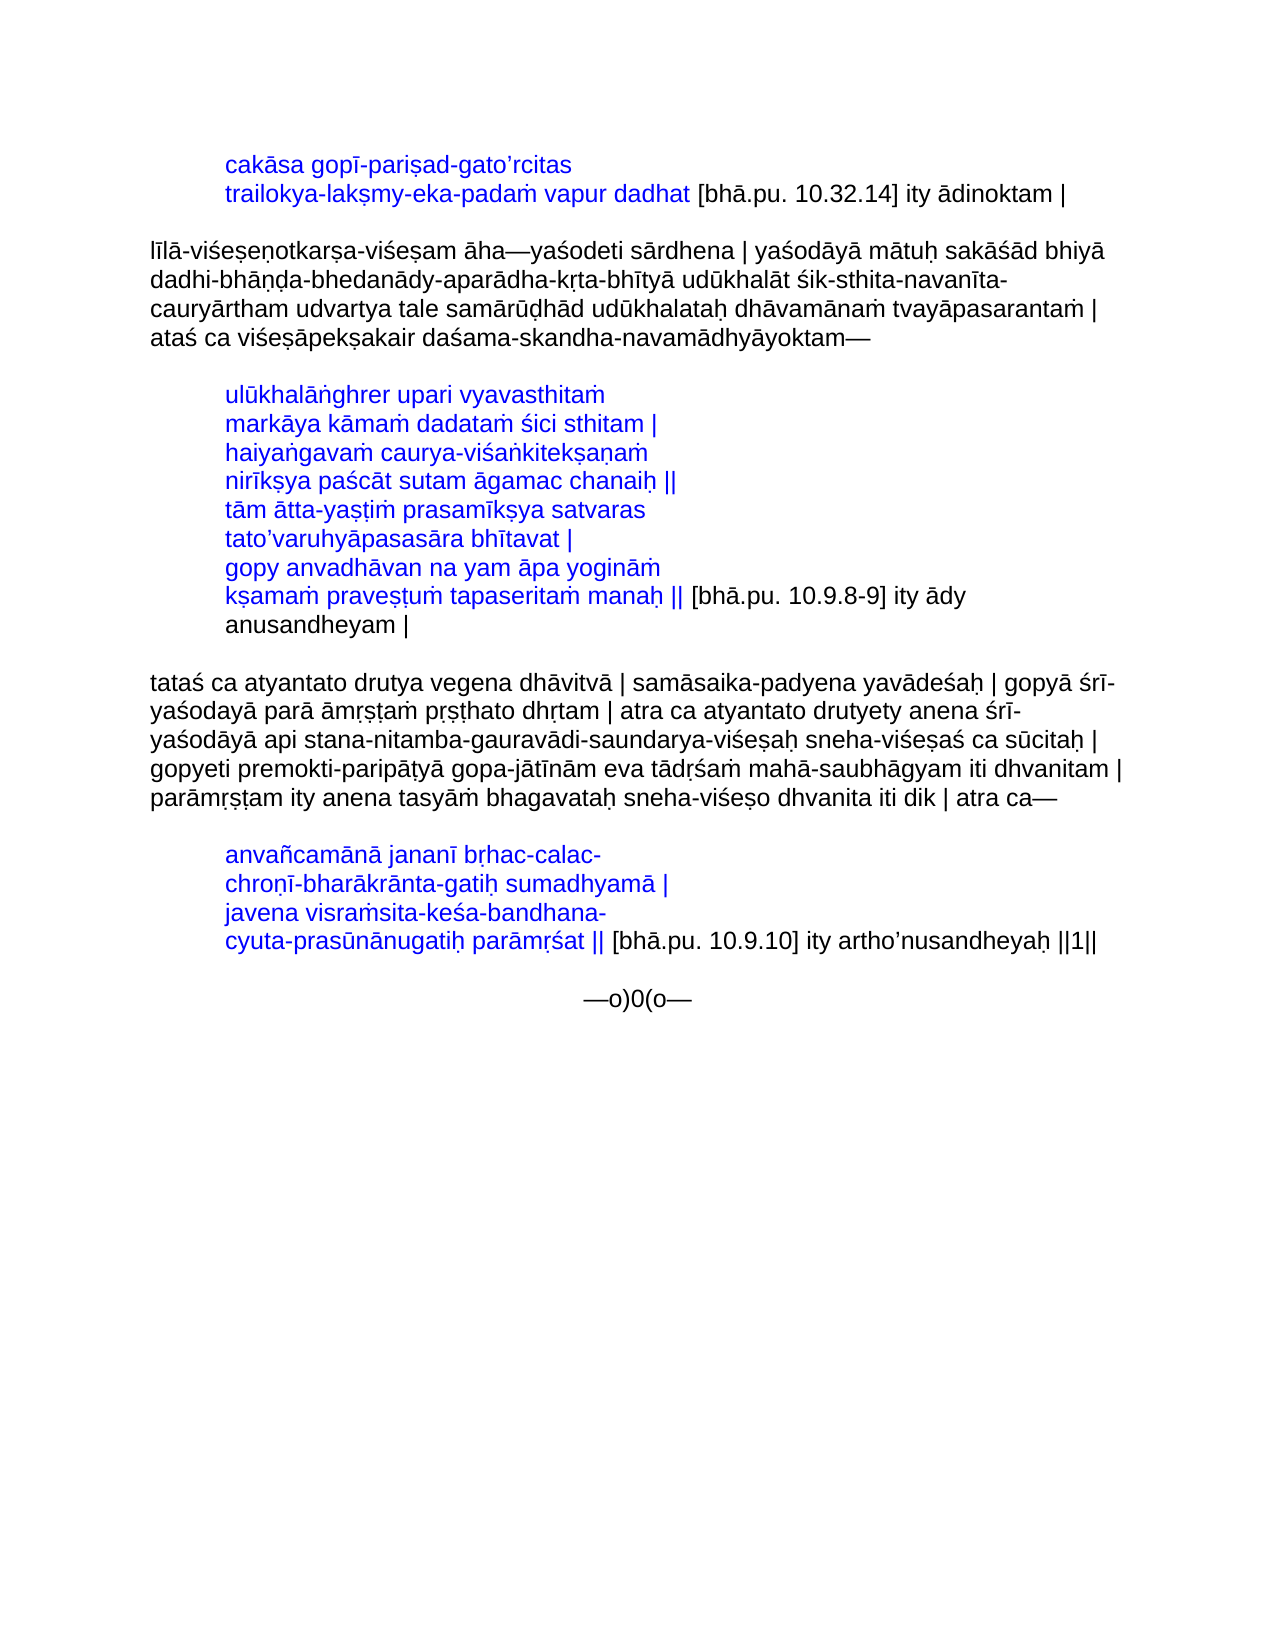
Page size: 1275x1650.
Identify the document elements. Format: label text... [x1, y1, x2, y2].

text ulūkhalāṅghrer upari vyavasthitaṁ [225, 380, 1125, 409]
text kṣamaṁ praveṣṭuṁ tapaseritaṁ manaḥ || [bhā.pu. 10.9.8-9] ity ādy anusandheyam | [225, 581, 1125, 639]
text cakāsa gopī-pariṣad-gato’rcitas [225, 150, 1125, 179]
text markāya kāmaṁ dadataṁ śici sthitam | [225, 409, 1125, 437]
text gopy anvadhāvan na yam āpa yogināṁ [225, 552, 1125, 581]
text —o)0(o— [150, 984, 1125, 1012]
text tām ātta-yaṣṭiṁ prasamīkṣya satvaras [225, 495, 1125, 524]
text javena visraṁsita-keśa-bandhana- [225, 897, 1125, 926]
text haiyaṅgavaṁ caurya-viśaṅkitekṣaṇaṁ [225, 437, 1125, 466]
text tato’varuhyāpasasāra bhītavat | [225, 524, 1125, 552]
text tataś ca atyantato drutya vegena dhāvitvā | samāsaika-padyena yavādeśaḥ | gopyā śrī-yaśodayā parā āmṛṣṭaṁ pṛṣṭhato dhṛtam | atra ca atyantato drutyety anena śrī-yaśodāyā api stana-nitamba-gauravādi-saundarya-viśeṣaḥ sneha-viśeṣaś ca sūcitaḥ | gopyeti premokti-paripāṭyā gopa-jātīnām eva tādṛśaṁ mahā-saubhāgyam iti dhvanitam | parāmṛṣṭam ity anena tasyāṁ bhagavataḥ sneha-viśeṣo dhvanita iti dik | atra ca— [150, 667, 1125, 811]
text nirīkṣya paścāt sutam āgamac chanaiḥ || [225, 466, 1125, 495]
text trailokya-lakṣmy-eka-padaṁ vapur dadhat [bhā.pu. 10.32.14] ity ādinoktam | [225, 179, 1125, 207]
text cyuta-prasūnānugatiḥ parāmṛśat || [bhā.pu. 10.9.10] ity artho’nusandheyaḥ ||1|| [225, 926, 1125, 955]
text chroṇī-bharākrānta-gatiḥ sumadhyamā | [225, 869, 1125, 897]
text anvañcamānā jananī bṛhac-calac- [225, 840, 1125, 869]
text līlā-viśeṣeṇotkarṣa-viśeṣam āha—yaśodeti sārdhena | yaśodāyā mātuḥ sakāśād bhiyā dadhi-bhāṇḍa-bhedanādy-aparādha-kṛta-bhītyā udūkhalāt śik-sthita-navanīta-cauryārtham udvartya tale samārūḍhād udūkhalataḥ dhāvamānaṁ tvayāpasarantaṁ | ataś ca viśeṣāpekṣakair daśama-skandha-navamādhyāyoktam— [150, 236, 1125, 351]
